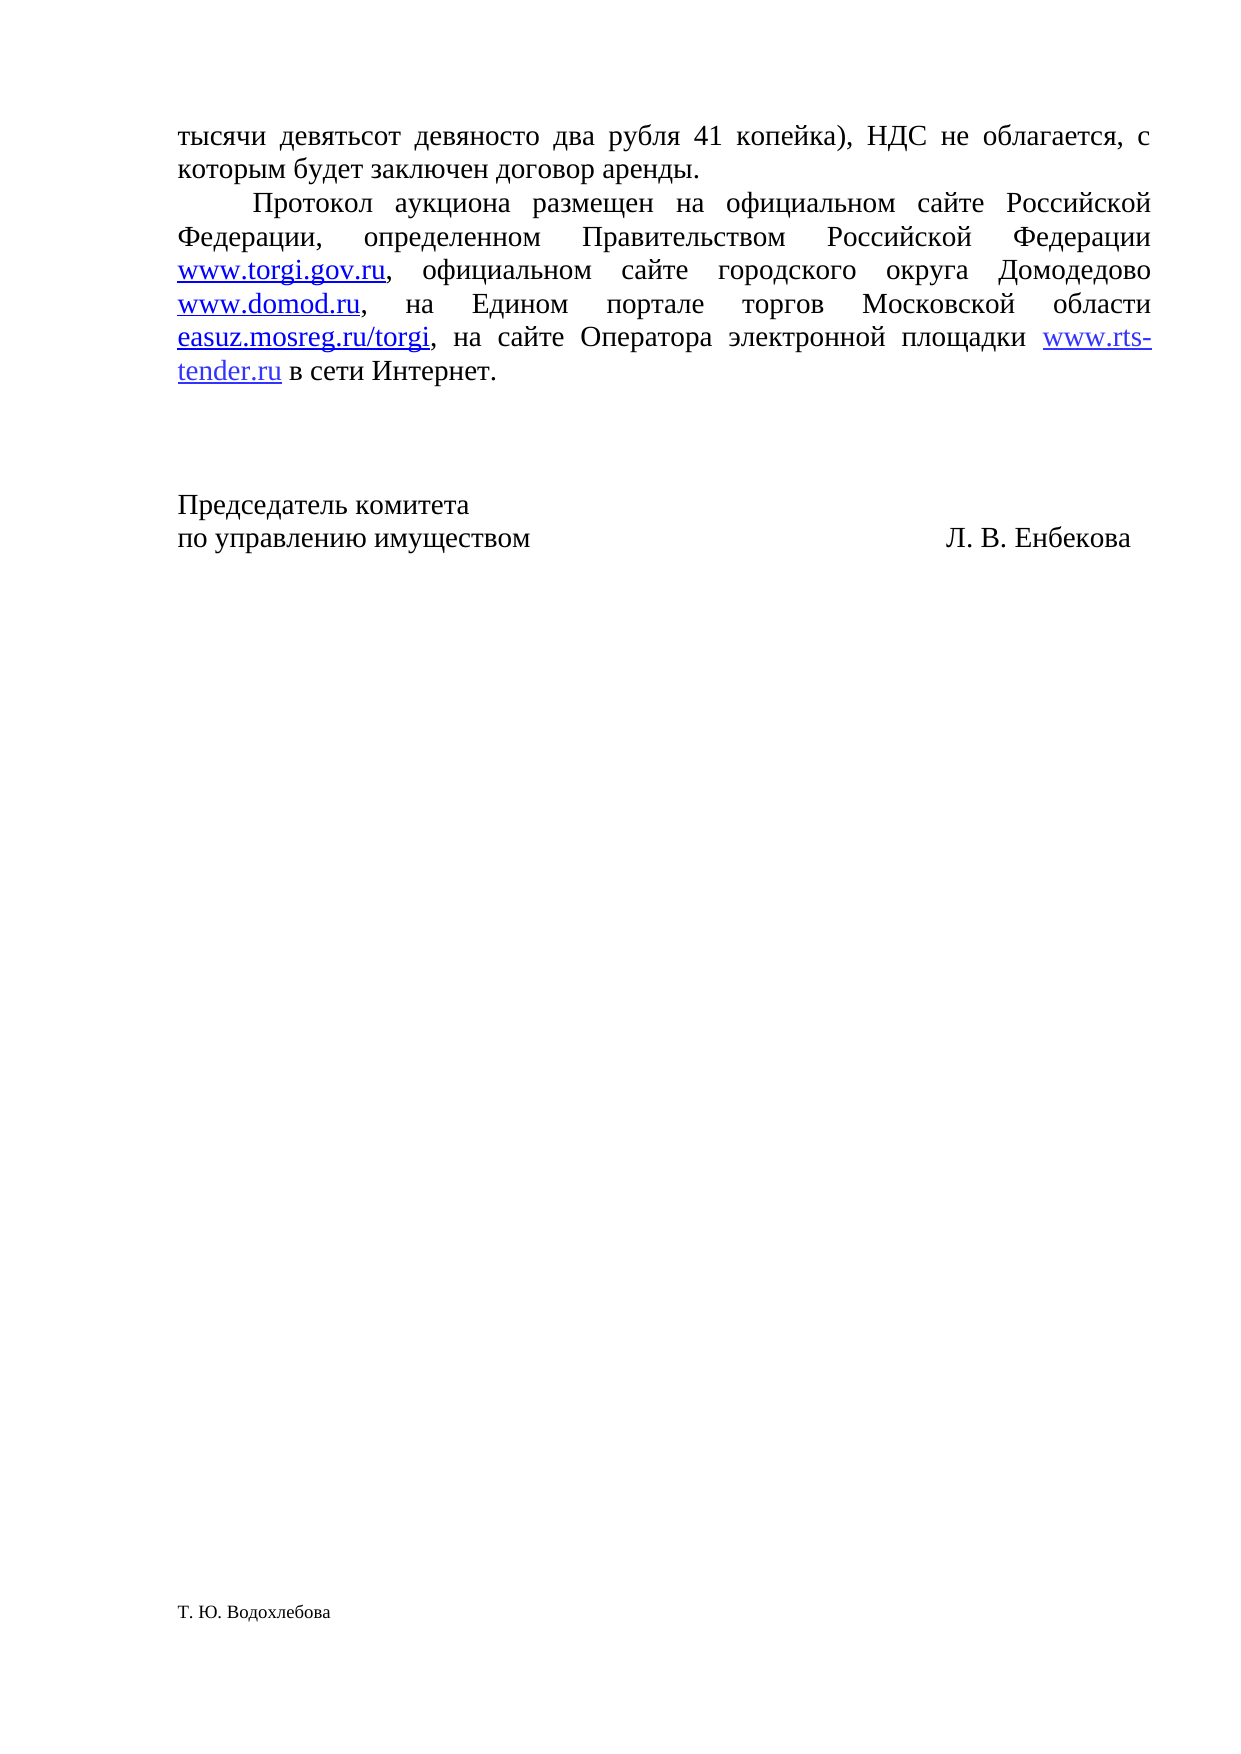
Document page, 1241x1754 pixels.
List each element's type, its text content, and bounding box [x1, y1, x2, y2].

text Председатель комитета [177, 487, 1152, 521]
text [177, 118, 1152, 185]
text Т. Ю. Водохлебова [177, 1601, 1152, 1623]
text по управлению имуществом Л. В. Енбекова [177, 521, 1152, 554]
text Протокол аукциона размещен на официальном сайте Российской Федерации, определенном Правительством Российской Федерации www.torgi.gov.ru, официальном сайте городского округа Домодедово www.domod.ru, на Едином портале торгов Московской области easuz.mosreg.ru/torgi, на сайте Оператора электронной площадки www.rts-tender.ru в сети Интернет. [177, 185, 1152, 386]
